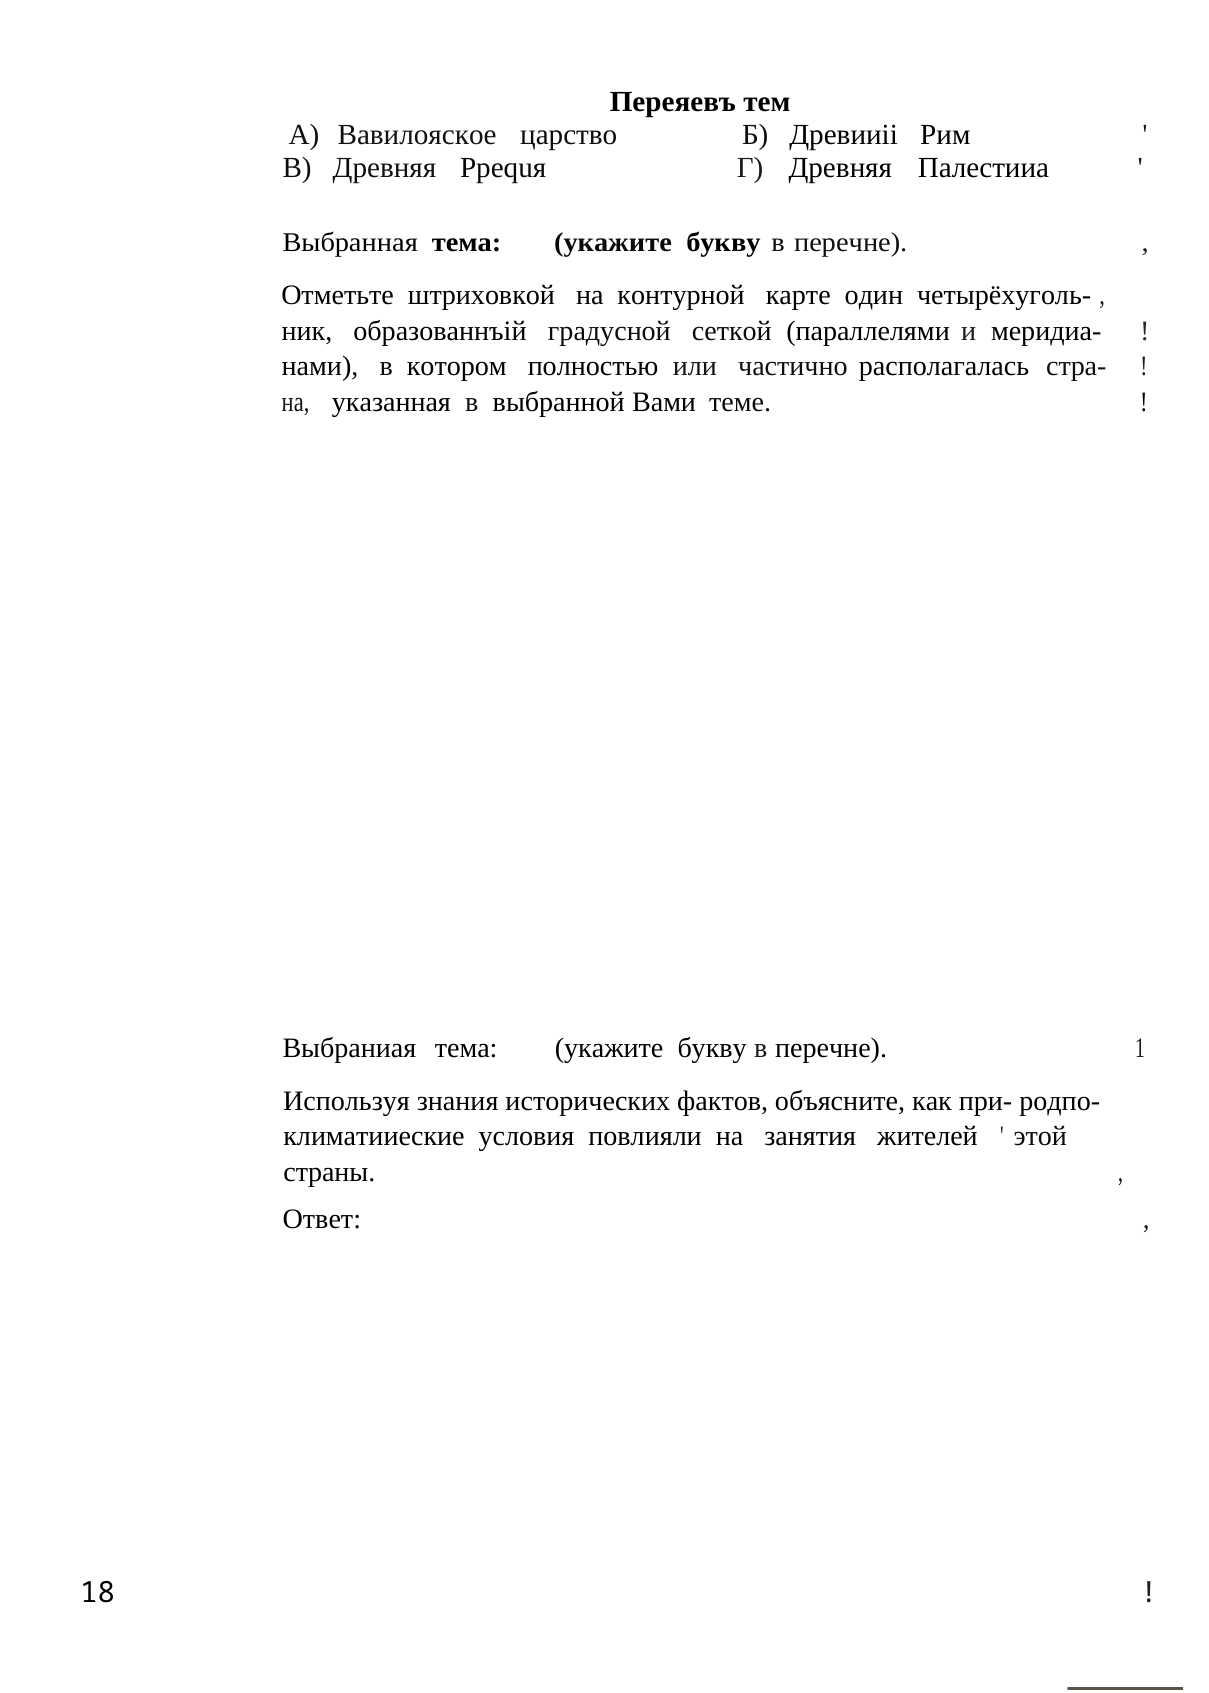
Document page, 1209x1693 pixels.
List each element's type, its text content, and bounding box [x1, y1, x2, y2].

text Используя знания исторических фактов, объясните, как при- родпо-климатииеские условия повлияли на занятия жителей ' этой страны. , [283, 1084, 1137, 1187]
text Переяевъ тем [607, 85, 792, 118]
text Выбраниая тема: (укажите букву в перечне). 1 [282, 1031, 1196, 1064]
text Ответ: , [282, 1202, 1196, 1234]
subtitle А) Вавилояское царство Б) Древииіі Рим ' В) Древняя Ppequя Г) Древняя Палестииа ' [282, 118, 1148, 184]
subtitle 18 ! [80, 1571, 1196, 1611]
text Отметьте штриховкой на контурной карте один четырёхуголь- , ник, образованнъій градусной сеткой (параллелями и меридиа- ! нами), в котором полностью или частично располагалась стра- ! на, указанная в выбранной Вами теме. ! [281, 278, 1150, 417]
text Выбранная тема: (укажите букву в перечне). , [282, 226, 1196, 257]
